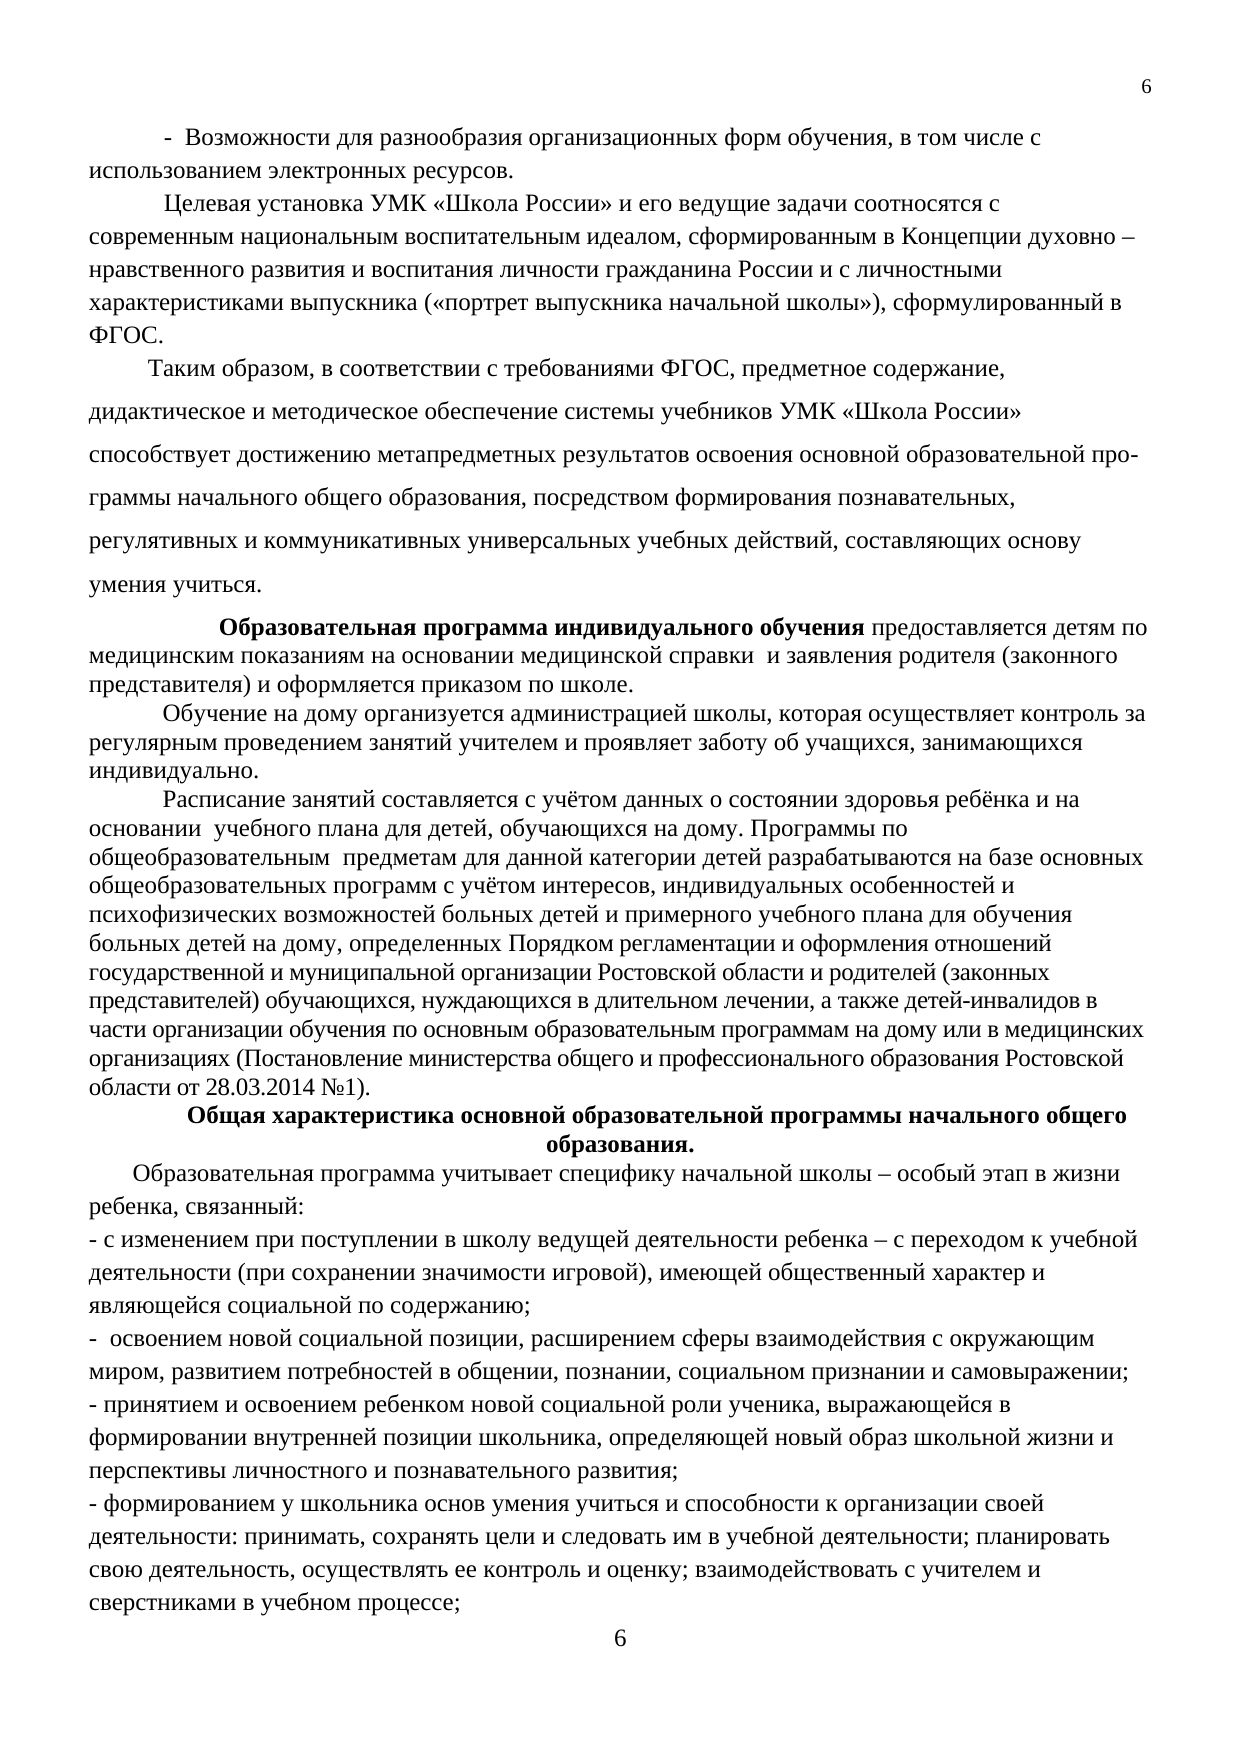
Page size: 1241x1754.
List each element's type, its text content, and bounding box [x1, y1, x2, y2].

text Образовательная программа учитывает специфику начальной школы – особый этап в жизни ребенка, связанный: [89, 1158, 1152, 1220]
text Расписание занятий составляется с учётом данных о состоянии здоровья ребёнка и на основании учебного плана для детей, обучающихся на дому. Программы по общеобразовательным предметам для данной категории детей разрабатываются на базе основных общеобразовательных программ с учётом интересов, индивидуальных особенностей и психофизических возможностей больных детей и примерного учебного плана для обучения больных детей на дому, определенных Порядком регламентации и оформления отношений государственной и муниципальной организации Ростовской области и родителей (законных представителей) обучающихся, нуждающихся в длительном лечении, а также детей-инвалидов в части организации обучения по основным образовательным программам на дому или в медицинских организациях (Постановление министерства общего и профессионального образования Ростовской области от 28.03.2014 №1). [89, 784, 1152, 1101]
text - Возможности для разнообразия организационных форм обучения, в том числе с использованием электронных ресурсов. [89, 122, 1152, 184]
text Таким образом, в соответствии с требованиями ФГОС, предметное содержание, дидактическое и методическое обеспечение системы учебников УМК «Школа России» способствует достижению метапредметных результатов освоения основной образовательной программы начального общего образования, посредством формирования познавательных, регулятивных и коммуникативных универсальных учебных действий, составляющих основу умения учиться. [89, 353, 1152, 597]
text Обучение на дому организуется администрацией школы, которая осуществляет контроль за регулярным проведением занятий учителем и проявляет заботу об учащихся, занимающихся индивидуально. [89, 698, 1152, 784]
text Целевая установка УМК «Школа России» и его ведущие задачи соотносятся с современным национальным воспитательным идеалом, сформированным в Концепции духовно – нравственного развития и воспитания личности гражданина России и с личностными характеристиками выпускника («портрет выпускника начальной школы»), сформулированный в ФГОС. [89, 188, 1152, 349]
text - с изменением при поступлении в школу ведущей деятельности ребенка – с переходом к учебной деятельности (при сохранении значимости игровой), имеющей общественный характер и являющейся социальной по содержанию; [89, 1224, 1152, 1319]
text Общая характеристика основной образовательной программы начального общего образования. [89, 1101, 1152, 1158]
text - принятием и освоением ребенком новой социальной роли ученика, выражающейся в формировании внутренней позиции школьника, определяющей новый образ школьной жизни и перспективы личностного и познавательного развития; [89, 1389, 1152, 1484]
text - формированием у школьника основ умения учиться и способности к организации своей деятельности: принимать, сохранять цели и следовать им в учебной деятельности; планировать свою деятельность, осуществлять ее контроль и оценку; взаимодействовать с учителем и сверстниками в учебном процессе; [89, 1488, 1152, 1616]
text Образовательная программа индивидуального обучения предоставляется детям по медицинским показаниям на основании медицинской справки и заявления родителя (законного представителя) и оформляется приказом по школе. [89, 612, 1152, 698]
text - освоением новой социальной позиции, расширением сферы взаимодействия с окружающим миром, развитием потребностей в общении, познании, социальном признании и самовыражении; [89, 1323, 1152, 1385]
